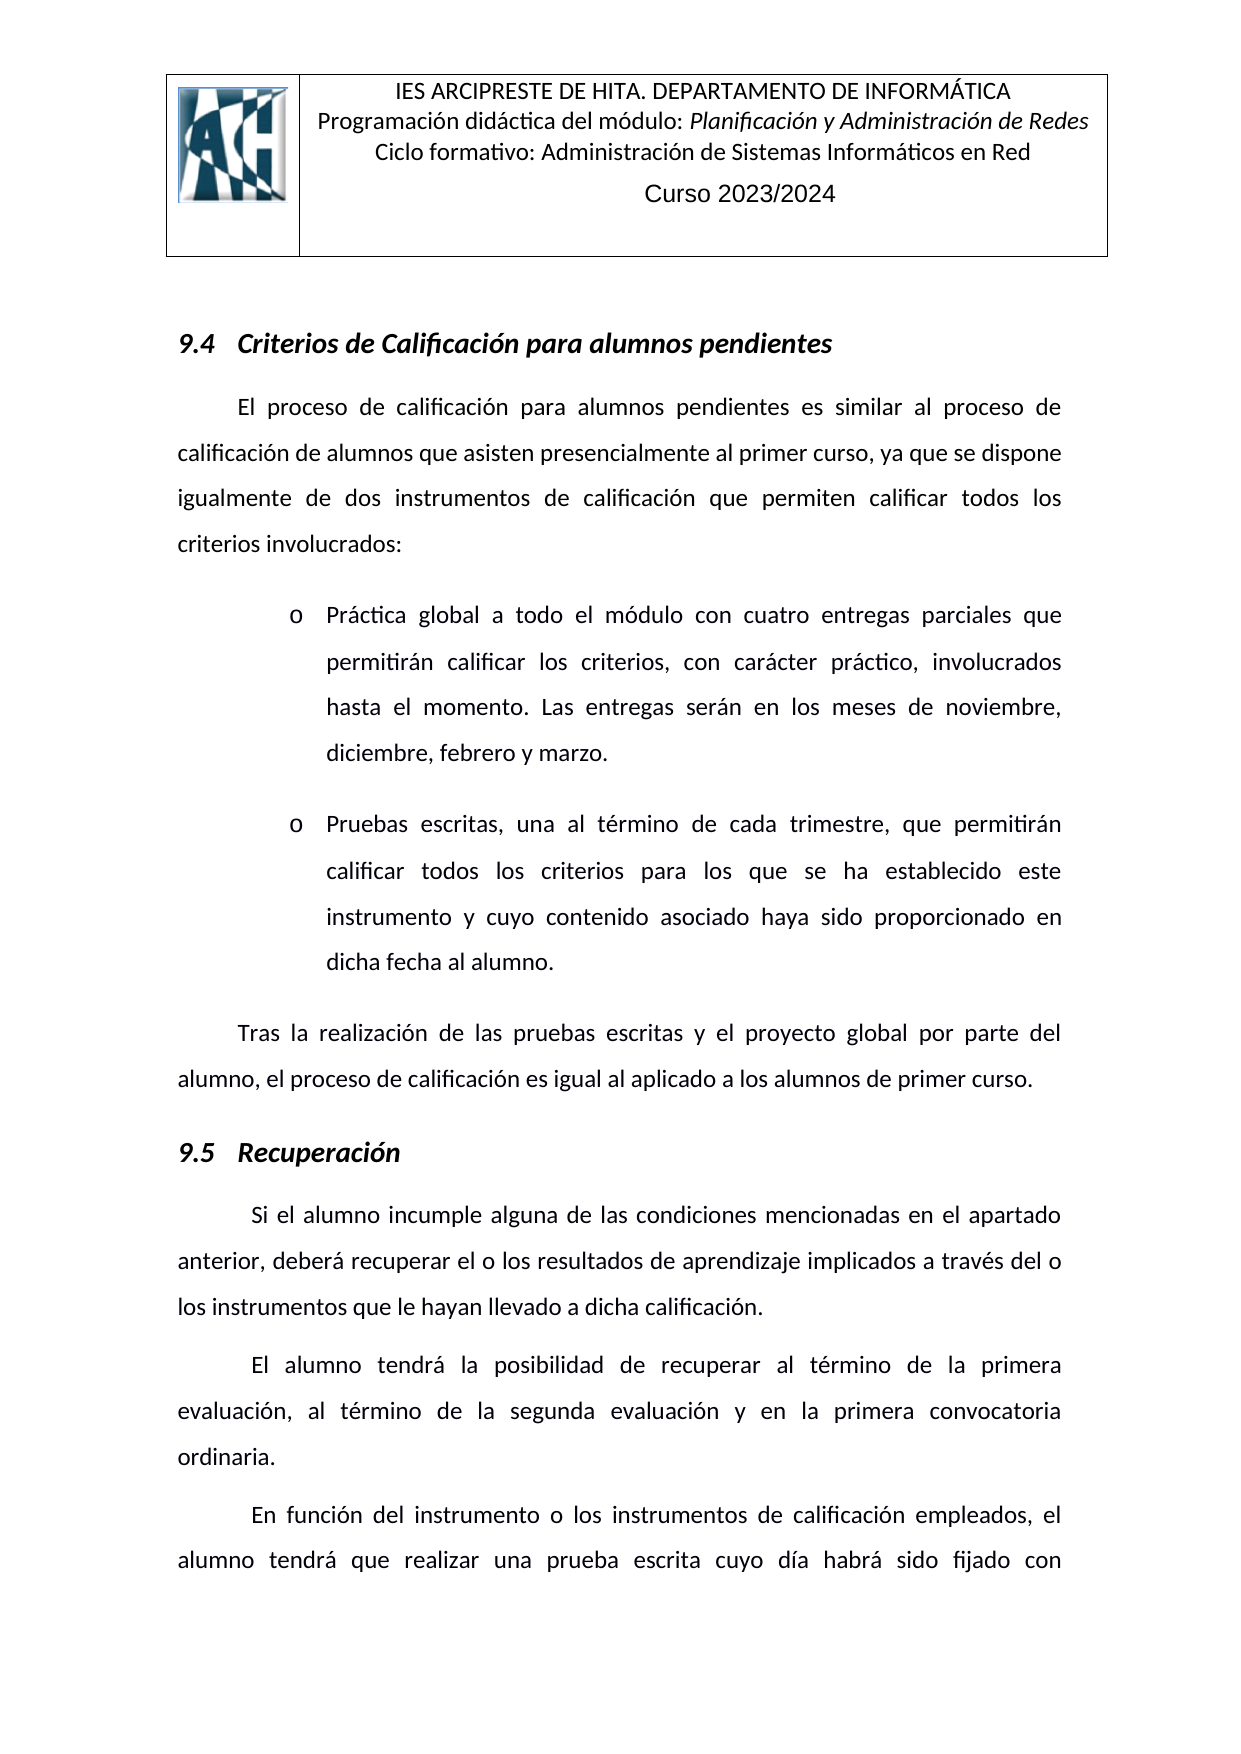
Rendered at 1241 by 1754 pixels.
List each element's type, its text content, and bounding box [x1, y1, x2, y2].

picture [176, 87, 289, 203]
text El proceso de calificación para alumnos pendientes es similar al proceso de calificación de alumnos que asisten presencialmente al primer curso, ya que se dispone igualmente de dos instrumentos de calificación que permiten calificar todos los criterios involucrados: [177, 391, 1063, 559]
subtitle Recuperación [177, 1134, 1063, 1169]
text Si el alumno incumple alguna de las condiciones mencionadas en el apartado anterior, deberá recuperar el o los resultados de aprendizaje implicados a través del o los instrumentos que le hayan llevado a dicha calificación. [177, 1199, 1063, 1322]
list Pruebas escritas, una al término de cada trimestre, que permitirán calificar todos los criterios para los que se ha establecido este instrumento y cuyo contenido asociado haya sido proporcionado en dicha fecha al alumno. [288, 808, 1063, 977]
subtitle Criterios de Calificación para alumnos pendientes [177, 325, 1063, 361]
text Tras la realización de las pruebas escritas y el proyecto global por parte del alumno, el proceso de calificación es igual al aplicado a los alumnos de primer curso. [177, 1017, 1063, 1093]
text El alumno tendrá la posibilidad de recuperar al término de la primera evaluación, al término de la segunda evaluación y en la primera convocatoria ordinaria. [177, 1349, 1063, 1471]
list Práctica global a todo el módulo con cuatro entregas parciales que permitirán calificar los criterios, con carácter práctico, involucrados hasta el momento. Las entregas serán en los meses de noviembre, diciembre, febrero y marzo. [288, 599, 1063, 768]
